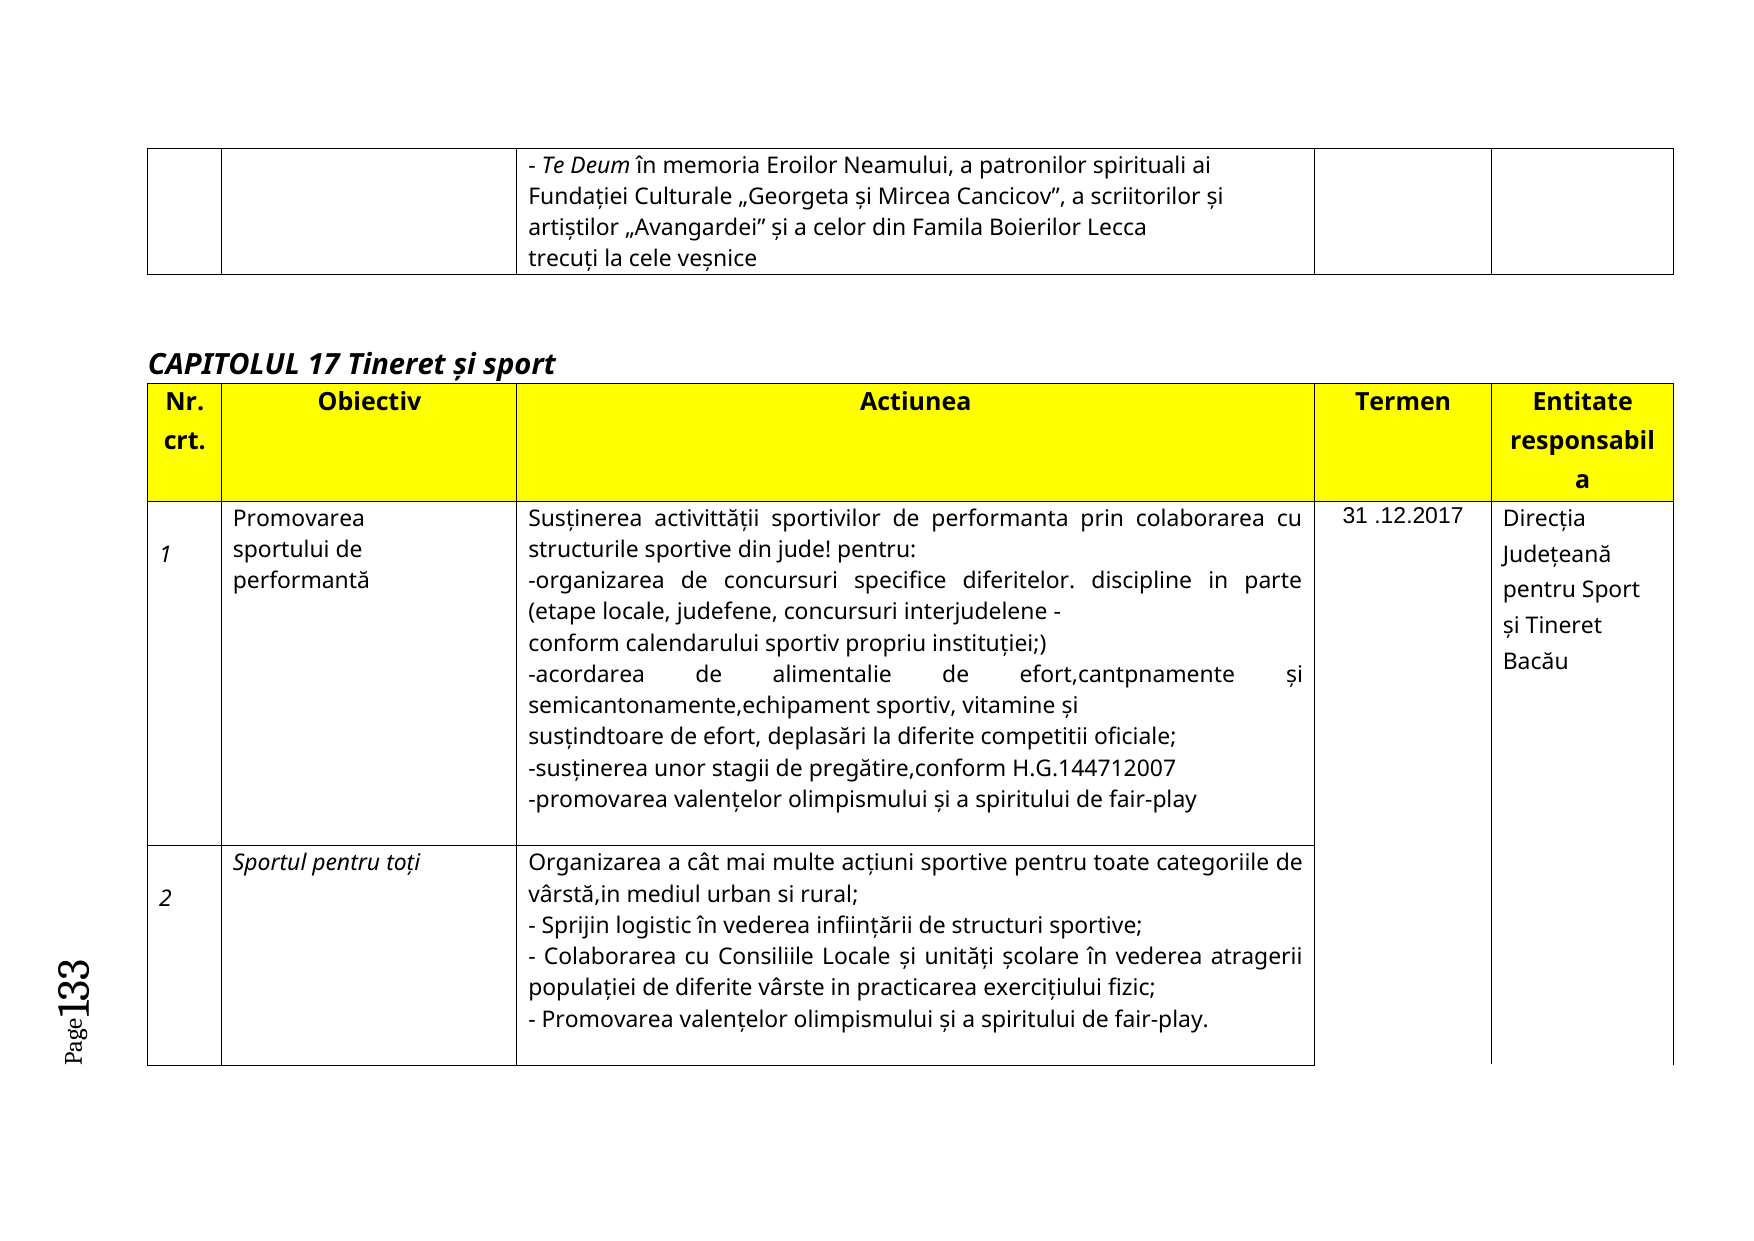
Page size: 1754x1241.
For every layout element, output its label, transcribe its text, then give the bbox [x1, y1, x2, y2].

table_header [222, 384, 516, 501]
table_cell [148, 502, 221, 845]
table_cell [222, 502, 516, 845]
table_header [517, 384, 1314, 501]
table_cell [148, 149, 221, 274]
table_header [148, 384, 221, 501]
text CAPITOLUL 17 Tineret și sport [148, 343, 1624, 383]
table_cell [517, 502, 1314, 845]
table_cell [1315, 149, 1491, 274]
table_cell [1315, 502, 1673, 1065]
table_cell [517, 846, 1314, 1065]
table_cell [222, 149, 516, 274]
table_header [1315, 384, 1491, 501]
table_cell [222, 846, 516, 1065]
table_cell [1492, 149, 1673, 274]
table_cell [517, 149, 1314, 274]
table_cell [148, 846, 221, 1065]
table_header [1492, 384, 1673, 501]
